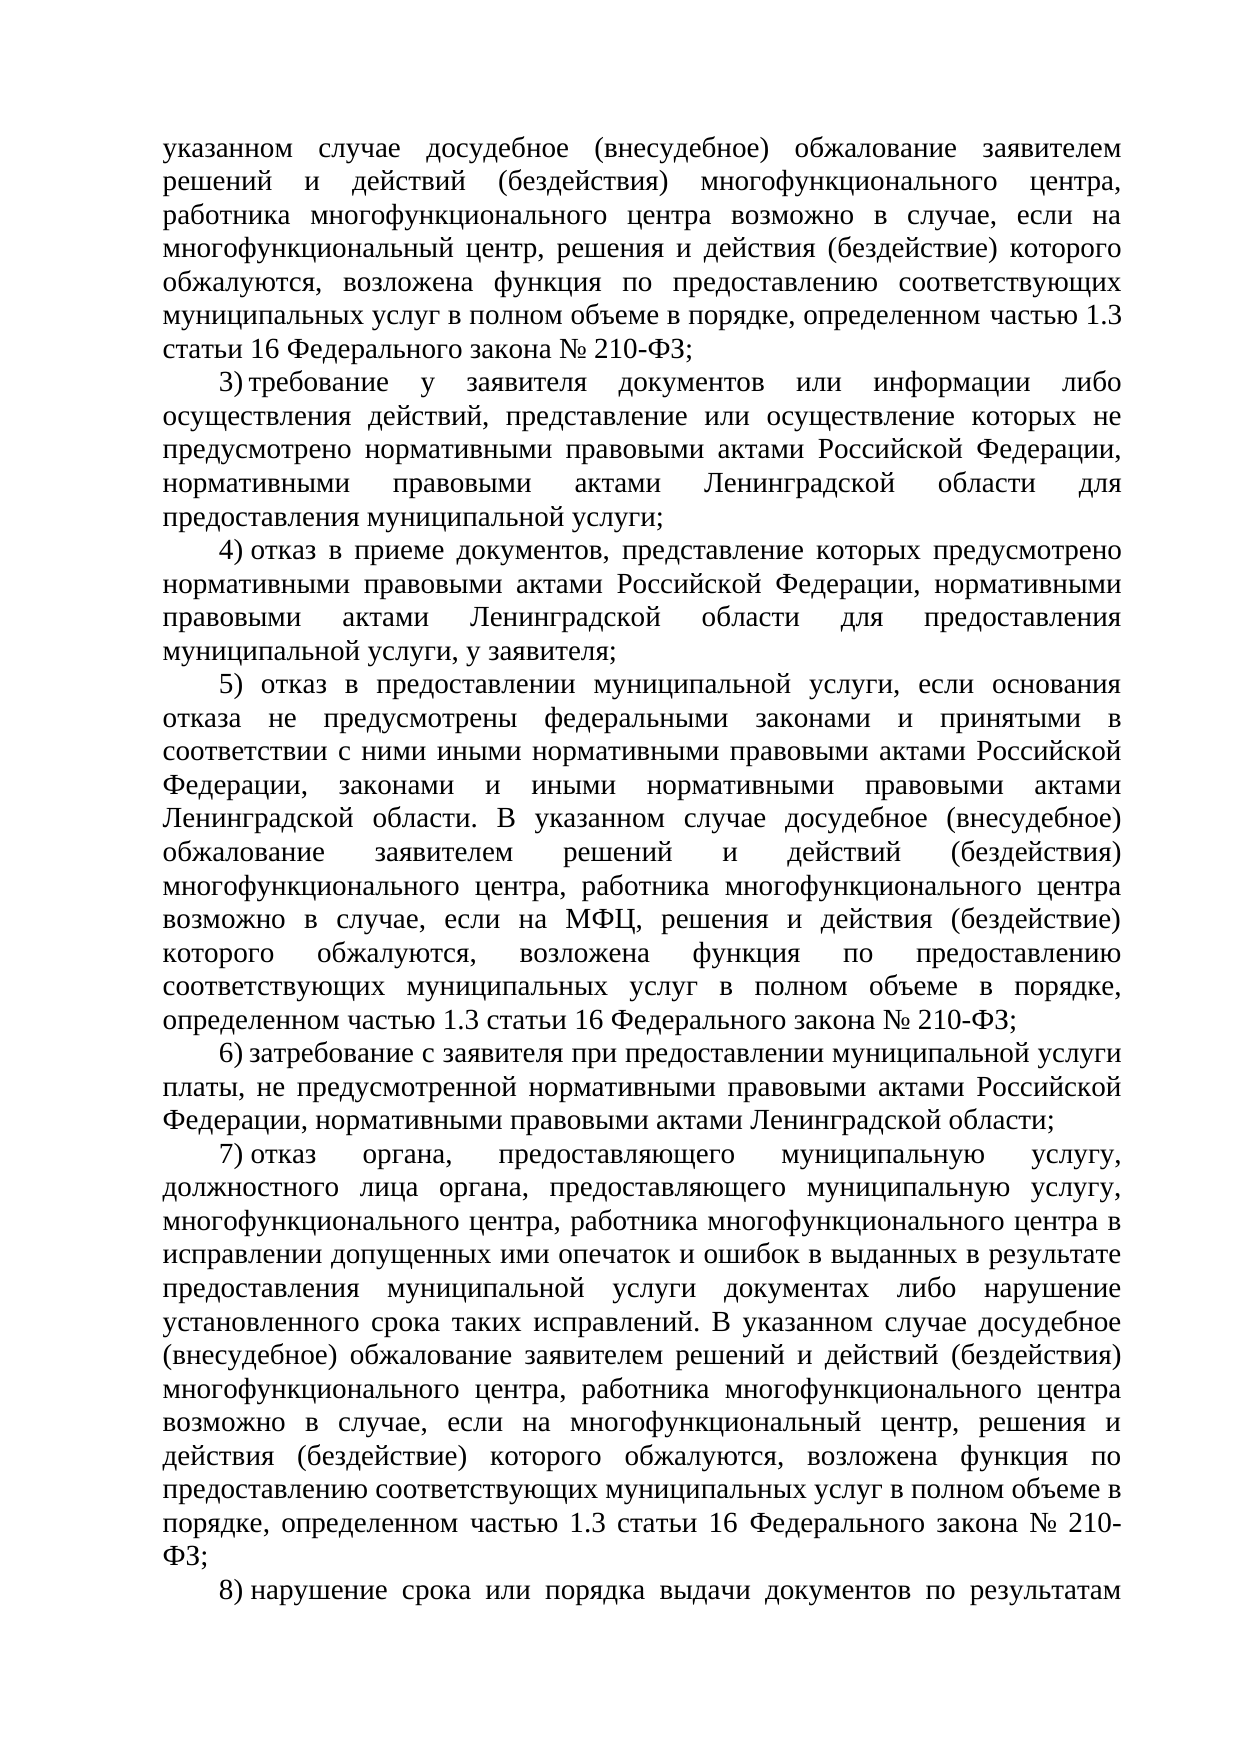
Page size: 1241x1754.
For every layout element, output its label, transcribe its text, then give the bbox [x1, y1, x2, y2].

text 7) отказ органа, предоставляющего муниципальную услугу, должностного лица органа, предоставляющего муниципальную услугу, многофункционального центра, работника многофункционального центра в исправлении допущенных ими опечаток и ошибок в выданных в результате предоставления муниципальной услуги документах либо нарушение установленного срока таких исправлений. В указанном случае досудебное (внесудебное) обжалование заявителем решений и действий (бездействия) многофункционального центра, работника многофункционального центра возможно в случае, если на многофункциональный центр, решения и действия (бездействие) которого обжалуются, возложена функция по предоставлению соответствующих муниципальных услуг в полном объеме в порядке, определенном частью 1.3 статьи 16 Федерального закона № 210-ФЗ; [162, 1136, 1122, 1572]
text 4) отказ в приеме документов, представление которых предусмотрено нормативными правовыми актами Российской Федерации, нормативными правовыми актами Ленинградской области для предоставления муниципальной услуги, у заявителя; [162, 532, 1122, 666]
text 5) отказ в предоставлении муниципальной услуги, если основания отказа не предусмотрены федеральными законами и принятыми в соответствии с ними иными нормативными правовыми актами Российской Федерации, законами и иными нормативными правовыми актами Ленинградской области. В указанном случае досудебное (внесудебное) обжалование заявителем решений и действий (бездействия) многофункционального центра, работника многофункционального центра возможно в случае, если на МФЦ, решения и действия (бездействие) которого обжалуются, возложена функция по предоставлению соответствующих муниципальных услуг в полном объеме в порядке, определенном частью 1.3 статьи 16 Федерального закона № 210-ФЗ; [162, 666, 1122, 1035]
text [162, 1572, 1122, 1606]
text 3) требование у заявителя документов или информации либо осуществления действий, представление или осуществление которых не предусмотрено нормативными правовыми актами Российской Федерации, нормативными правовыми актами Ленинградской области для предоставления муниципальной услуги; [162, 364, 1122, 532]
text 6) затребование с заявителя при предоставлении муниципальной услуги платы, не предусмотренной нормативными правовыми актами Российской Федерации, нормативными правовыми актами Ленинградской области; [162, 1035, 1122, 1136]
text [162, 130, 1122, 364]
